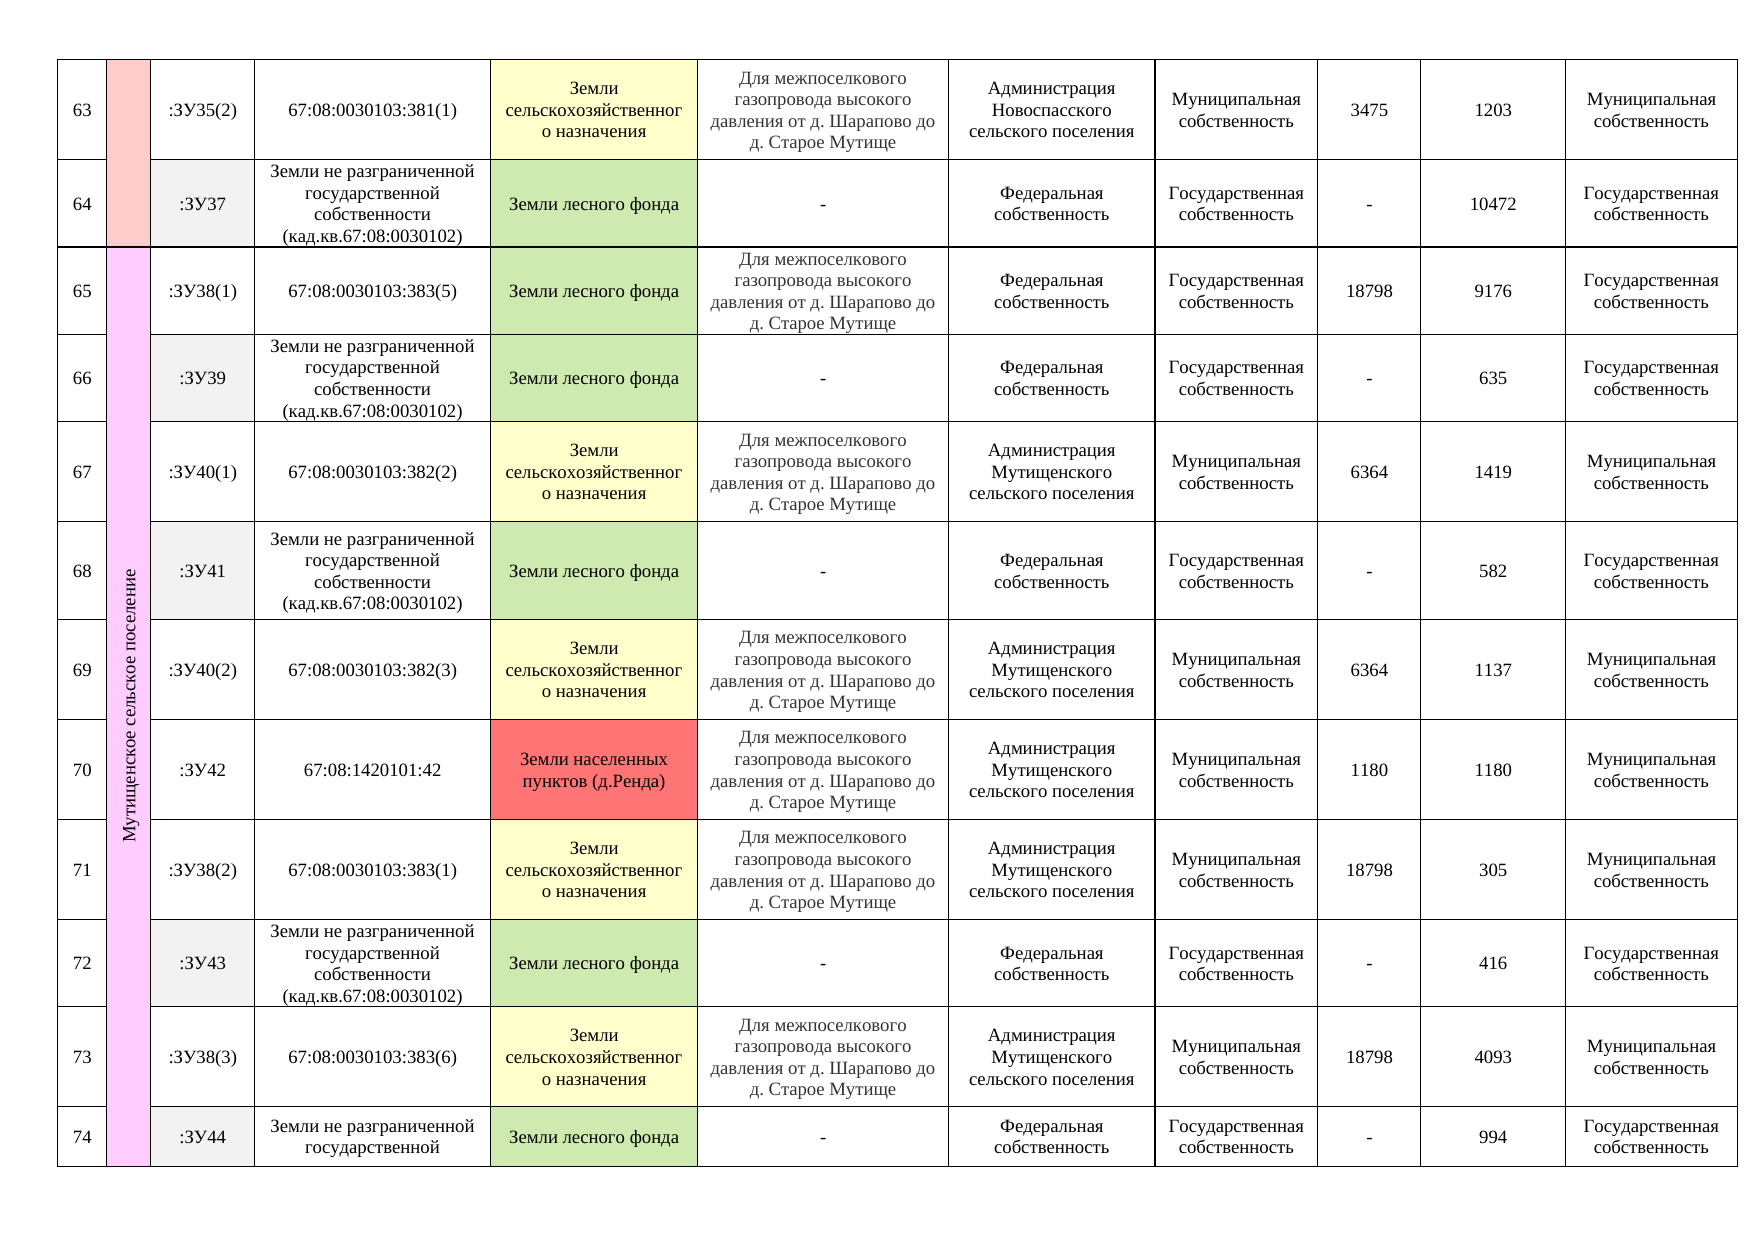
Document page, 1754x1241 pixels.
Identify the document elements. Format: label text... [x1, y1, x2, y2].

table_cell Земли не разграниченной государственной собственности (кад.кв.67:08:0030102) [255, 160, 490, 246]
table_cell - [698, 920, 948, 1006]
table_cell - [1318, 1107, 1420, 1166]
table_cell Для межпоселкового газопровода высокого давления от д. Шарапово до д. Старое Мутище [698, 1007, 948, 1106]
table_cell - [698, 1107, 948, 1166]
table_cell :ЗУ38(3) [151, 1007, 254, 1106]
table_cell Муниципальная собственность [1156, 820, 1317, 919]
table_cell 67:08:0030103:382(2) [255, 422, 490, 521]
table_cell 18798 [1318, 248, 1420, 334]
table_cell Федеральная собственность [949, 920, 1154, 1006]
table_cell :ЗУ37 [151, 160, 254, 246]
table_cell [1156, 1107, 1317, 1166]
table_cell Государственная собственность [1566, 920, 1737, 1006]
table_cell Земли сельскохозяйственного назначения [491, 620, 697, 719]
table_cell 68 [58, 522, 106, 619]
table_cell 67:08:0030103:381(1) [255, 60, 490, 159]
table_cell 71 [58, 820, 106, 919]
table_cell 4093 [1421, 1007, 1565, 1106]
table_cell Федеральная собственность [949, 160, 1154, 246]
table_cell Государственная собственность [1566, 248, 1737, 334]
table_cell Земли сельскохозяйственного назначения [491, 60, 697, 159]
table_cell Для межпоселкового газопровода высокого давления от д. Шарапово до д. Старое Мутище [698, 422, 948, 521]
table_cell Государственная собственность [1566, 160, 1737, 246]
table_cell 67:08:0030103:382(3) [255, 620, 490, 719]
table_cell 3475 [1318, 60, 1420, 159]
table_cell Администрация Мутищенского сельского поселения [949, 820, 1154, 919]
table_cell 66 [58, 335, 106, 421]
table_cell - [1318, 522, 1420, 619]
table_cell 1180 [1318, 720, 1420, 819]
table_cell - [698, 335, 948, 421]
table_cell Мутищенское сельское поселение [107, 248, 150, 1166]
table_cell - [698, 160, 948, 246]
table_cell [949, 1107, 1154, 1166]
table_cell Государственная собственность [1156, 920, 1317, 1006]
table_cell 10472 [1421, 160, 1565, 246]
table_cell Федеральная собственность [949, 522, 1154, 619]
table_cell Земли населенных пунктов (д.Ренда) [491, 720, 697, 819]
table_cell :ЗУ41 [151, 522, 254, 619]
table_cell 67:08:0030103:383(6) [255, 1007, 490, 1106]
table_cell Для межпоселкового газопровода высокого давления от д. Шарапово до д. Старое Мутище [698, 720, 948, 819]
table_cell Муниципальная собственность [1156, 422, 1317, 521]
table_cell :ЗУ40(1) [151, 422, 254, 521]
table_cell 64 [58, 160, 106, 246]
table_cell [1156, 60, 1317, 159]
table_cell Администрация Мутищенского сельского поселения [949, 1007, 1154, 1106]
table_cell Муниципальная собственность [1566, 422, 1737, 521]
table_cell 63 [58, 60, 106, 159]
table_cell 1203 [1421, 60, 1565, 159]
table_cell - [698, 522, 948, 619]
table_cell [255, 1107, 490, 1166]
table_cell Земли не разграниченной государственной собственности (кад.кв.67:08:0030102) [255, 335, 490, 421]
table_cell 67 [58, 422, 106, 521]
table_cell :ЗУ40(2) [151, 620, 254, 719]
table_cell 1180 [1421, 720, 1565, 819]
table_cell Для межпоселкового газопровода высокого давления от д. Шарапово до д. Старое Мутище [698, 248, 948, 334]
table_cell Государственная собственность [1156, 160, 1317, 246]
table_cell Муниципальная собственность [1566, 620, 1737, 719]
table_cell Федеральная собственность [949, 248, 1154, 334]
table_cell Государственная собственность [1566, 522, 1737, 619]
table_cell 305 [1421, 820, 1565, 919]
table_cell 416 [1421, 920, 1565, 1006]
table_cell Муниципальная собственность [1566, 720, 1737, 819]
table_cell Администрация Мутищенского сельского поселения [949, 620, 1154, 719]
table_cell Государственная собственность [1566, 335, 1737, 421]
table_cell - [1318, 160, 1420, 246]
table_cell Государственная собственность [1156, 335, 1317, 421]
table_cell 18798 [1318, 1007, 1420, 1106]
table_cell Земли лесного фонда [491, 160, 697, 246]
table_cell Земли не разграниченной государственной собственности (кад.кв.67:08:0030102) [255, 522, 490, 619]
table_cell 65 [58, 248, 106, 334]
table_cell Государственная собственность [1156, 522, 1317, 619]
table_cell 67:08:0030103:383(5) [255, 248, 490, 334]
table_cell 67:08:1420101:42 [255, 720, 490, 819]
table_cell Земли лесного фонда [491, 920, 697, 1006]
table_cell Земли лесного фонда [491, 522, 697, 619]
table_cell Земли лесного фонда [491, 248, 697, 334]
table_cell 18798 [1318, 820, 1420, 919]
table_cell Земли сельскохозяйственного назначения [491, 820, 697, 919]
table_cell :ЗУ43 [151, 920, 254, 1006]
table_cell Земли сельскохозяйственного назначения [491, 1007, 697, 1106]
table_cell 6364 [1318, 620, 1420, 719]
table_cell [1566, 60, 1737, 159]
table_cell Земли сельскохозяйственного назначения [491, 422, 697, 521]
table_cell Муниципальная собственность [1566, 1007, 1737, 1106]
table_cell Федеральная собственность [949, 335, 1154, 421]
table_cell 9176 [1421, 248, 1565, 334]
table_cell Земли не разграниченной государственной собственности (кад.кв.67:08:0030102) [255, 920, 490, 1006]
table_cell 1419 [1421, 422, 1565, 521]
table_cell Для межпоселкового газопровода высокого давления от д. Шарапово до д. Старое Мутище [698, 820, 948, 919]
table_cell Государственная собственность [1156, 248, 1317, 334]
table_cell Муниципальная собственность [1156, 620, 1317, 719]
table_cell 994 [1421, 1107, 1565, 1166]
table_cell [1566, 1107, 1737, 1166]
table_cell :ЗУ39 [151, 335, 254, 421]
table_cell Для межпоселкового газопровода высокого давления от д. Шарапово до д. Старое Мутище [698, 620, 948, 719]
table_cell Муниципальная собственность [1156, 720, 1317, 819]
table_cell - [1318, 920, 1420, 1006]
table_cell :ЗУ42 [151, 720, 254, 819]
table_cell Муниципальная собственность [1566, 820, 1737, 919]
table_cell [698, 60, 948, 159]
table_cell Земли лесного фонда [491, 1107, 697, 1166]
table_cell Администрация Мутищенского сельского поселения [949, 422, 1154, 521]
table_cell 74 [58, 1107, 106, 1166]
table_cell 635 [1421, 335, 1565, 421]
table_cell 582 [1421, 522, 1565, 619]
table_cell 67:08:0030103:383(1) [255, 820, 490, 919]
table_cell 73 [58, 1007, 106, 1106]
table_cell :ЗУ38(2) [151, 820, 254, 919]
table_cell - [1318, 335, 1420, 421]
table_cell Земли лесного фонда [491, 335, 697, 421]
table_cell 72 [58, 920, 106, 1006]
table_cell Муниципальная собственность [1156, 1007, 1317, 1106]
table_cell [949, 60, 1154, 159]
table_cell :ЗУ35(2) [151, 60, 254, 159]
table_cell 69 [58, 620, 106, 719]
table_cell Администрация Мутищенского сельского поселения [949, 720, 1154, 819]
table_cell 70 [58, 720, 106, 819]
table_cell :ЗУ38(1) [151, 248, 254, 334]
table_cell :ЗУ44 [151, 1107, 254, 1166]
table_cell 1137 [1421, 620, 1565, 719]
table_cell 6364 [1318, 422, 1420, 521]
